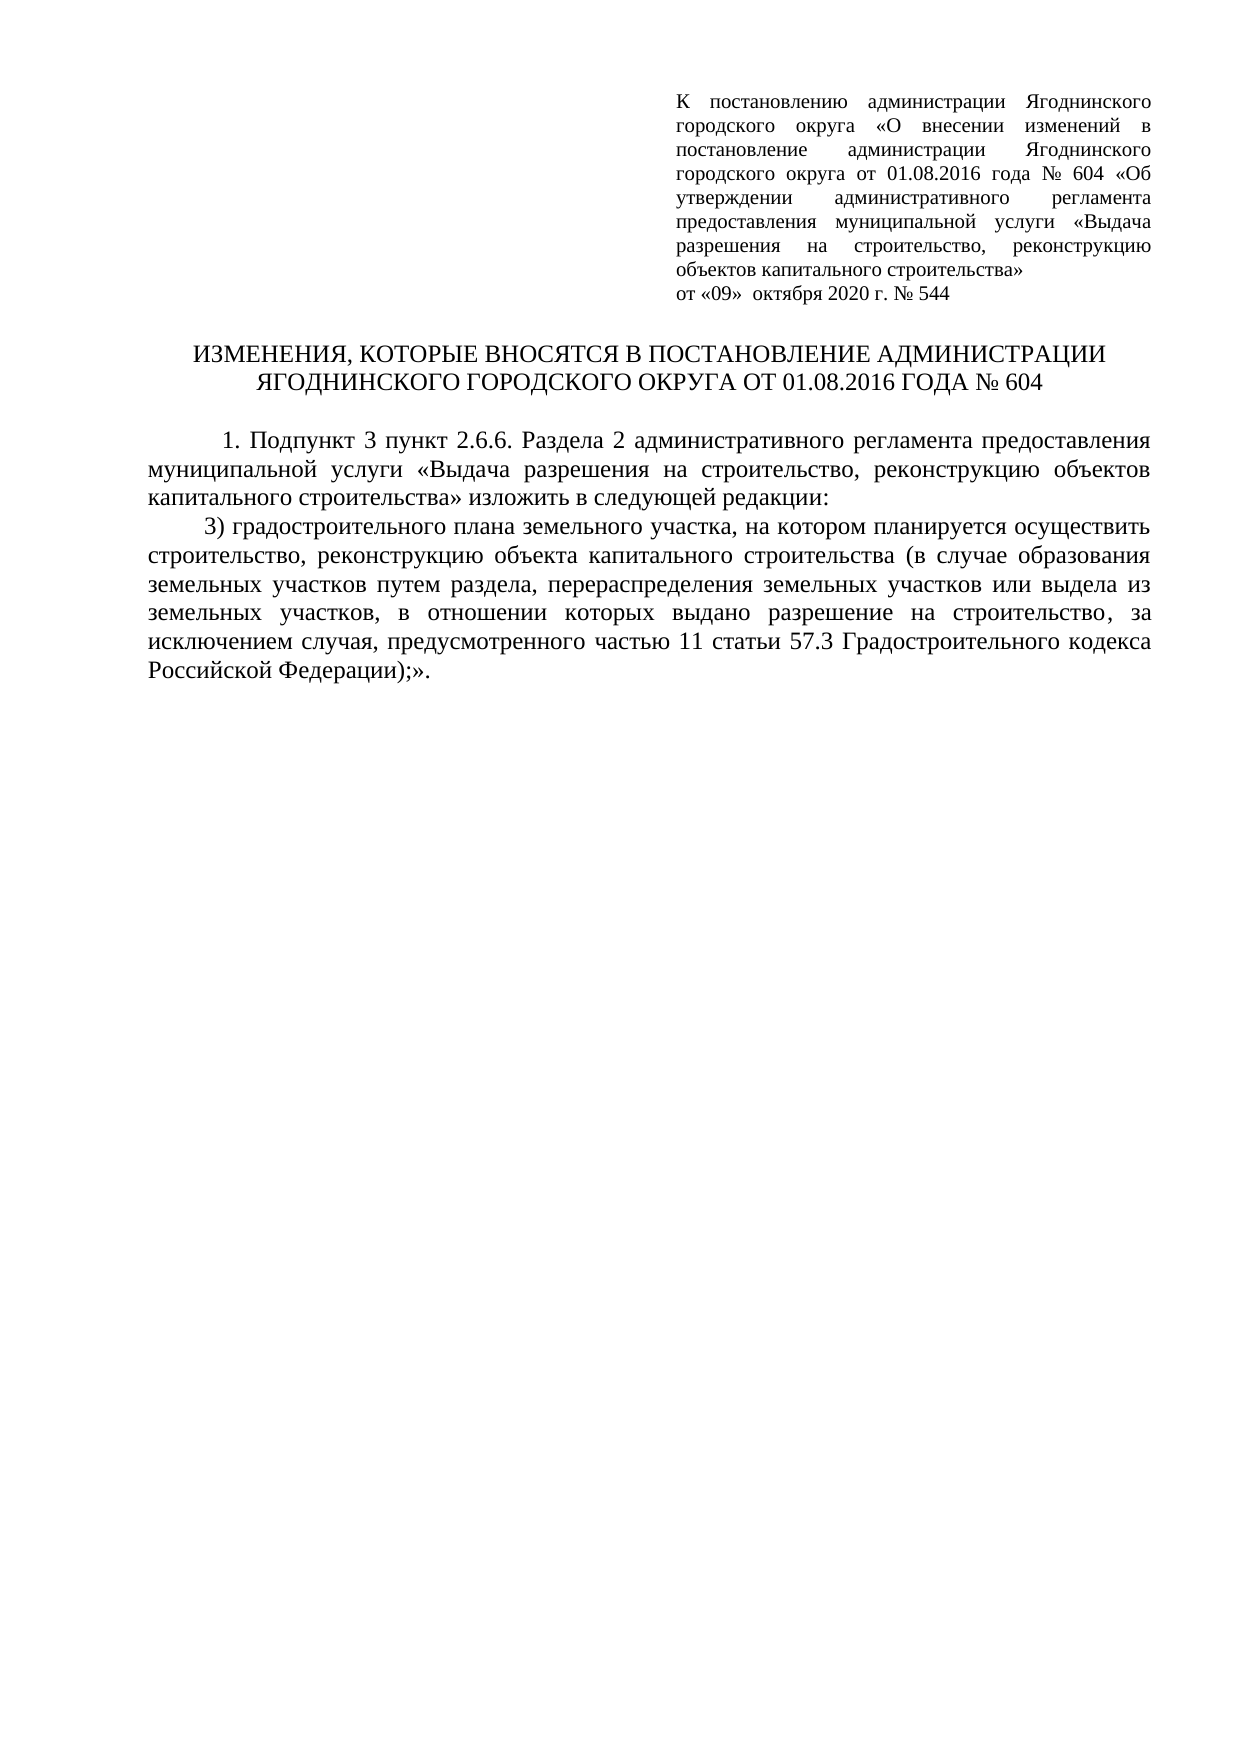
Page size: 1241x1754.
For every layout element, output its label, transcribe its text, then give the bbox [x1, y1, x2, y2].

text 1. Подпункт 3 пункт 2.6.6. Раздела 2 административного регламента предоставления муниципальной услуги «Выдача разрешения на строительство, реконструкцию объектов капитального строительства» изложить в следующей редакции: [148, 425, 1152, 511]
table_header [665, 89, 1163, 305]
text ИЗМЕНЕНИЯ, КОТОРЫЕ ВНОСЯТСЯ В ПОСТАНОВЛЕНИЕ АДМИНИСТРАЦИИ ЯГОДНИНСКОГО ГОРОДСКОГО ОКРУГА ОТ 01.08.2016 ГОДА № 604 [148, 339, 1152, 396]
text 3) градостроительного плана земельного участка, на котором планируется осуществить строительство, реконструкцию объекта капитального строительства (в случае образования земельных участков путем раздела, перераспределения земельных участков или выдела из земельных участков, в отношении которых выдано разрешение на строительство, за исключением случая, предусмотренного частью 11 статьи 57.3 Градостроительного кодекса Российской Федерации);». [148, 511, 1152, 684]
